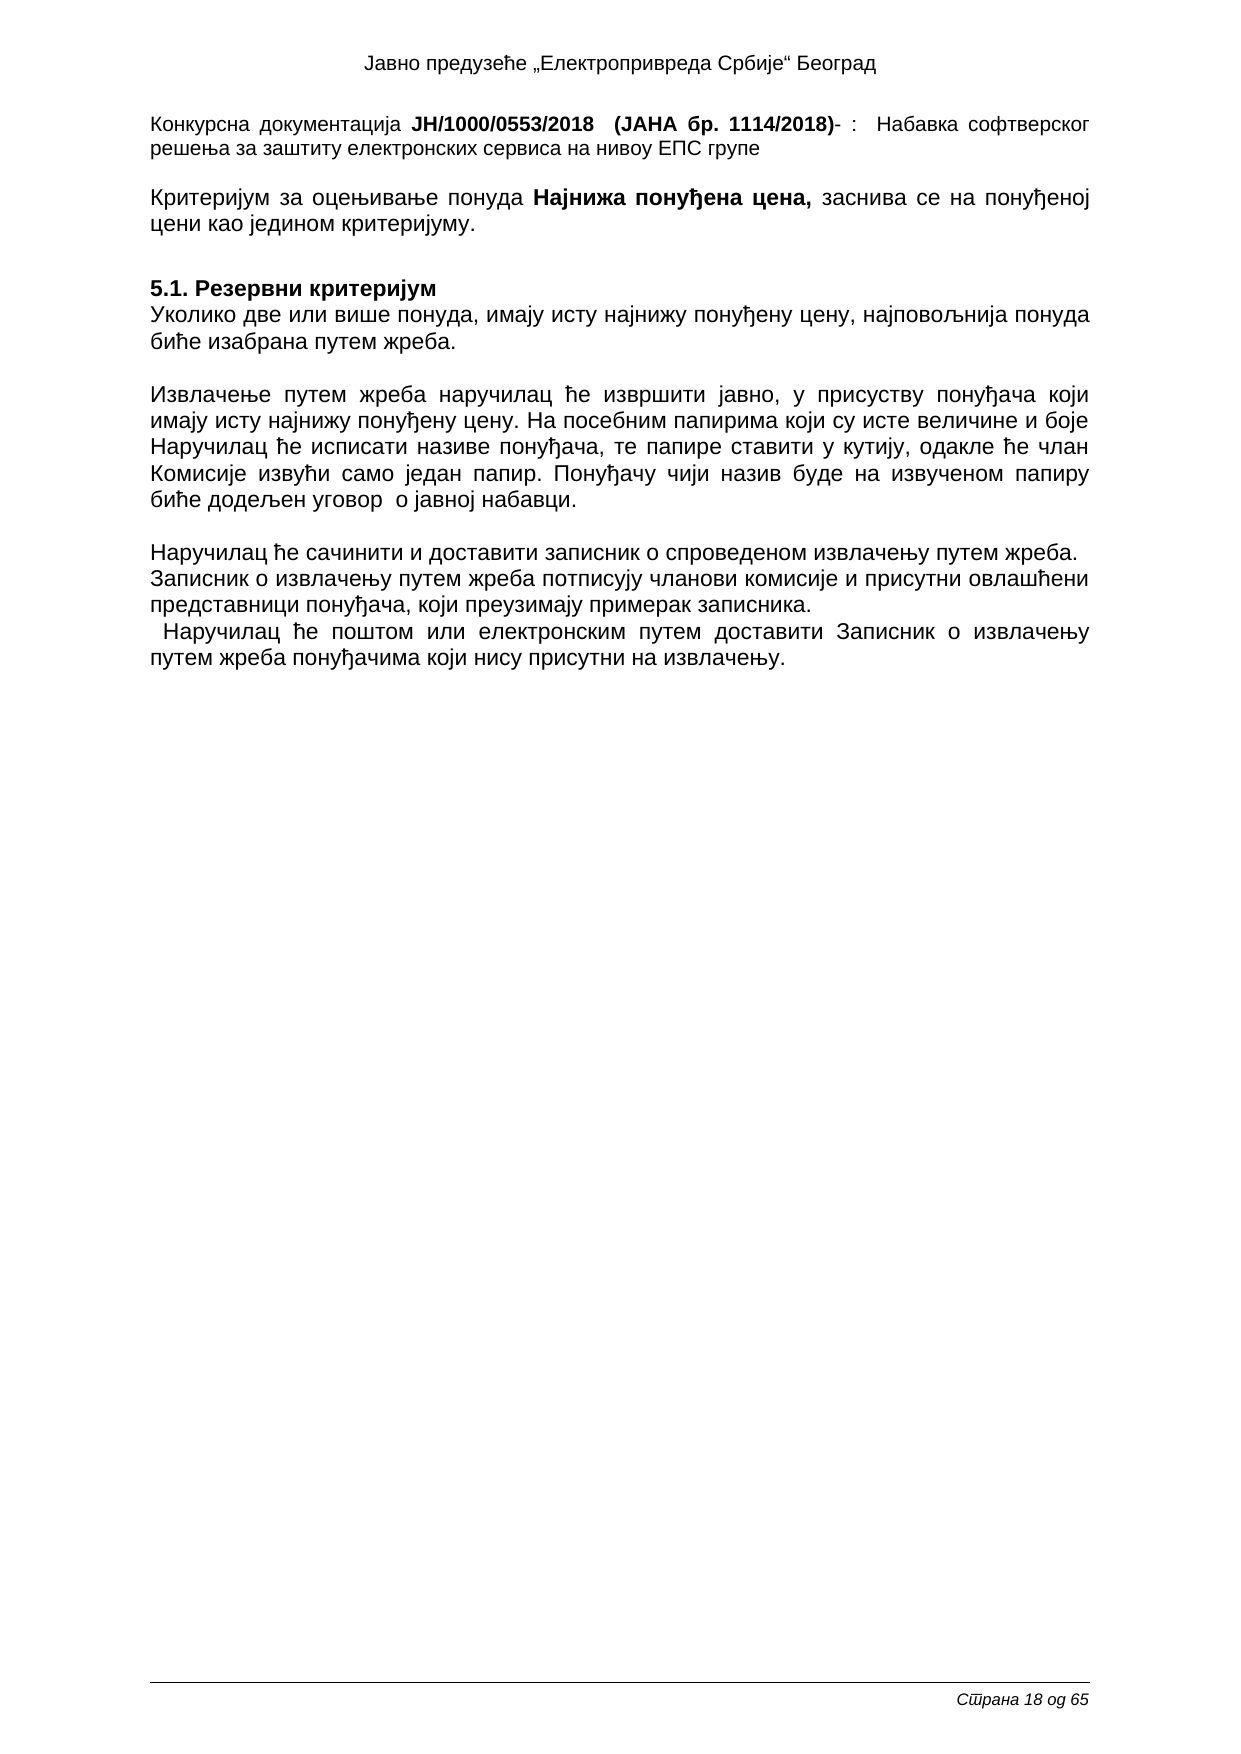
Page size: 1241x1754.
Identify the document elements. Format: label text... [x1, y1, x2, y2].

text Наручилац ће поштом или електронским путем доставити Записник о извлачењу путем жреба понуђачима који нису присутни на извлачењу. [150, 618, 1090, 670]
text Критеријум за оцењивање понуда Најнижа понуђена цена, заснива се на понуђеној цени као једином критеријуму. [150, 183, 1090, 236]
text Извлачење путем жреба наручилац ће извршити јавно, у присуству понуђача који имају исту најнижу понуђену цену. На посебним папирима који су исте величине и боје Наручилац ће исписати називе понуђача, те папире ставити у кутију, одакле ће члан Комисије извући само један папир. Понуђачу чији назив буде на извученом папиру биће додељен уговор о јавној набавци. [150, 381, 1090, 512]
text Записник о извлачењу путем жреба потписују чланови комисије и присутни овлашћени представници понуђача, који преузимају примерак записника. [150, 565, 1090, 618]
text Наручилац ће сачинити и доставити записник о спроведеном извлачењу путем жреба. [150, 539, 1090, 565]
text Уколико две или више понуда, имају исту најнижу понуђену цену, најповољнија понуда биће изабрана путем жреба. [150, 301, 1090, 354]
subtitle 5.1. Резервни критеријум [150, 275, 1090, 301]
